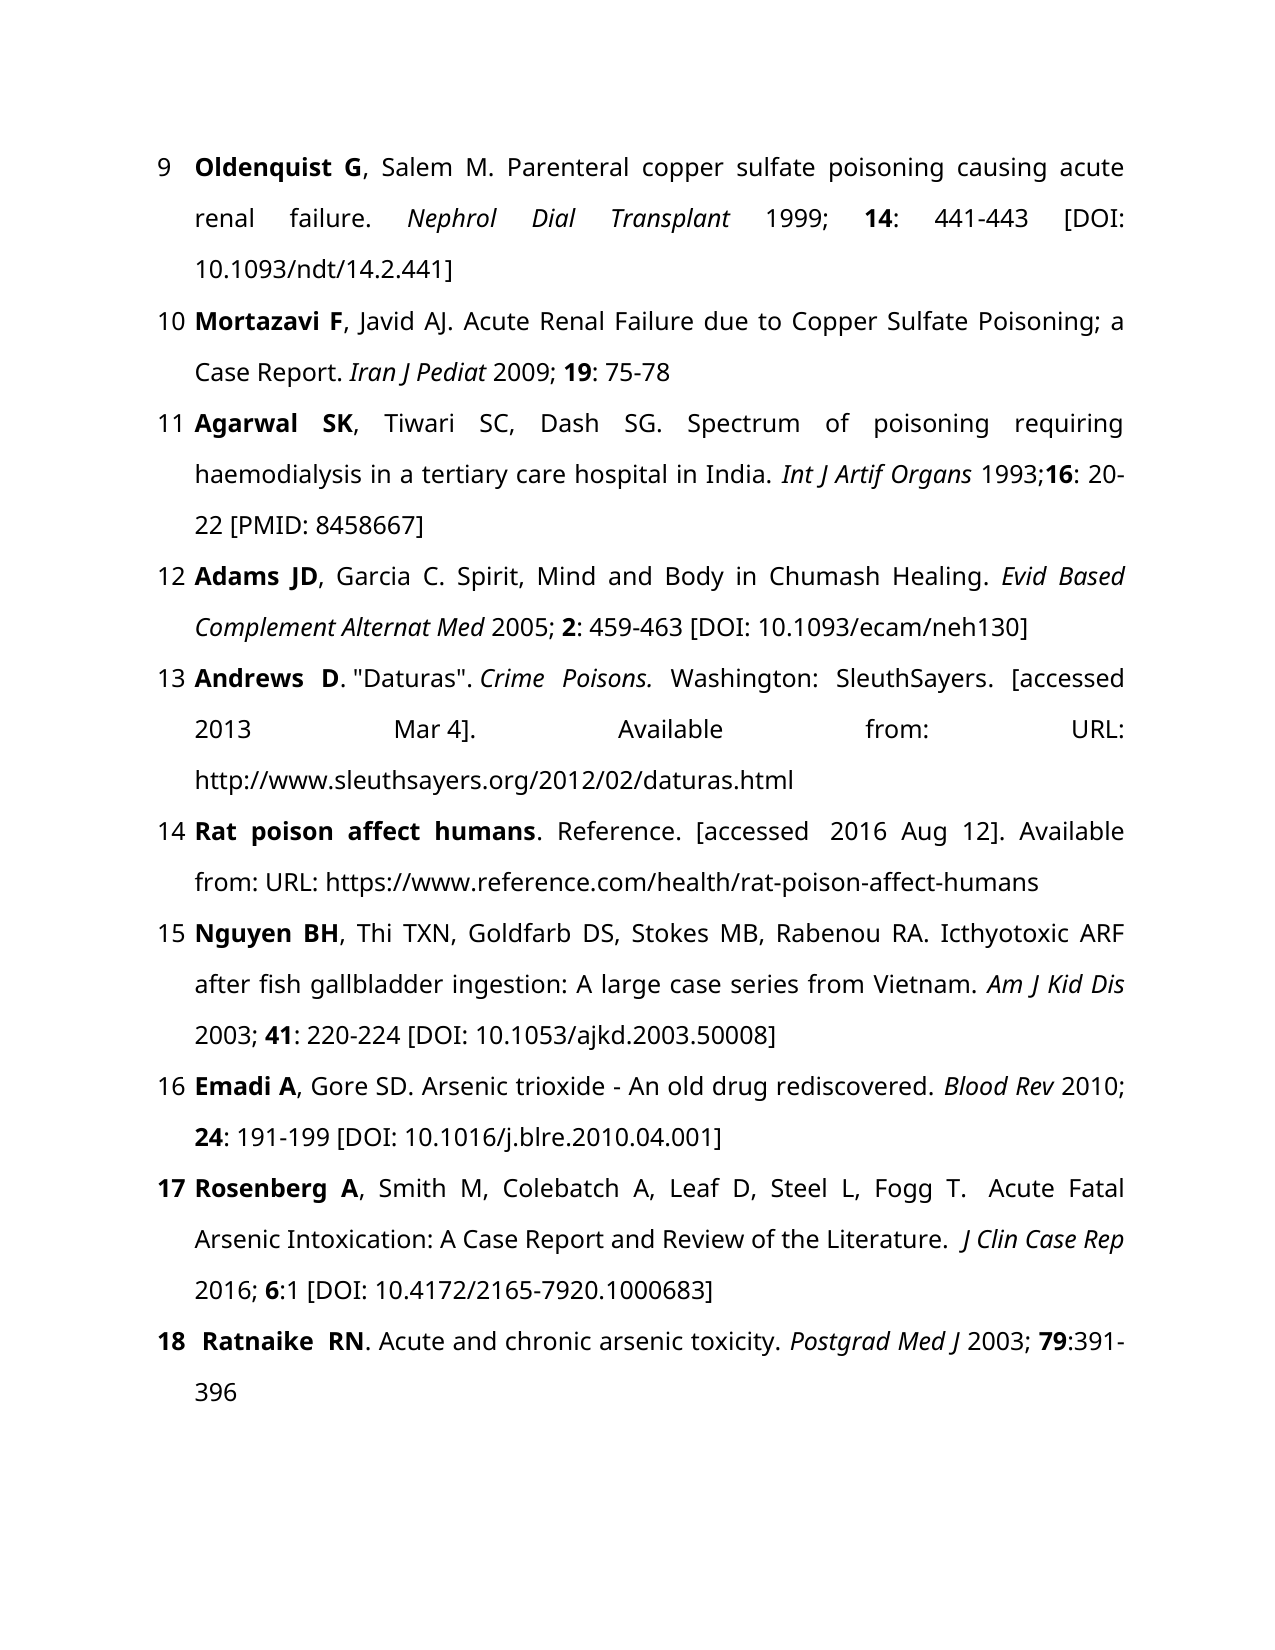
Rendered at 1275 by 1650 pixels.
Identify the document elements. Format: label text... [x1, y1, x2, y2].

list Agarwal SK, Tiwari SC, Dash SG. Spectrum of poisoning requiring haemodialysis in a tertiary care hospital in India. Int J Artif Organs 1993;16: 20‐22 [PMID: 8458667] [157, 405, 1125, 541]
list Rat poison affect humans. Reference. [accessed 2016 Aug 12]. Available from: URL: https://www.reference.com/health/rat-poison-affect-humans [157, 813, 1125, 899]
list Mortazavi F, Javid AJ. Acute Renal Failure due to Copper Sulfate Poisoning; a Case Report. Iran J Pediat 2009; 19: 75-78 [157, 303, 1125, 388]
list Andrews D. "Daturas". Crime Poisons. Washington: SleuthSayers. [accessed 2013 Mar 4]. Available from: URL: http://www.sleuthsayers.org/2012/02/daturas.html [157, 660, 1125, 797]
list Oldenquist G, Salem M. Parenteral copper sulfate poisoning causing acute renal failure. Nephrol Dial Transplant 1999; 14: 441‐443 [DOI: 10.1093/ndt/14.2.441] [157, 150, 1125, 286]
list Rosenberg A, Smith M, Colebatch A, Leaf D, Steel L, Fogg T. Acute Fatal Arsenic Intoxication: A Case Report and Review of the Literature. J Clin Case Rep 2016; 6:1 [DOI: 10.4172/2165-7920.1000683] [157, 1171, 1125, 1307]
list Emadi A, Gore SD. Arsenic trioxide - An old drug rediscovered. Blood Rev 2010; 24: 191-199 [DOI: 10.1016/j.blre.2010.04.001] [157, 1069, 1125, 1154]
list Ratnaike RN. Acute and chronic arsenic toxicity. Postgrad Med J 2003; 79:391-396 [157, 1324, 1125, 1409]
list Nguyen BH, Thi TXN, Goldfarb DS, Stokes MB, Rabenou RA. Icthyotoxic ARF after fish gallbladder ingestion: A large case series from Vietnam. Am J Kid Dis 2003; 41: 220-224 [DOI: 10.1053/ajkd.2003.50008] [157, 916, 1125, 1052]
list Adams JD, Garcia C. Spirit, Mind and Body in Chumash Healing. Evid Based Complement Alternat Med 2005; 2: 459-463 [DOI: 10.1093/ecam/neh130] [157, 558, 1125, 643]
